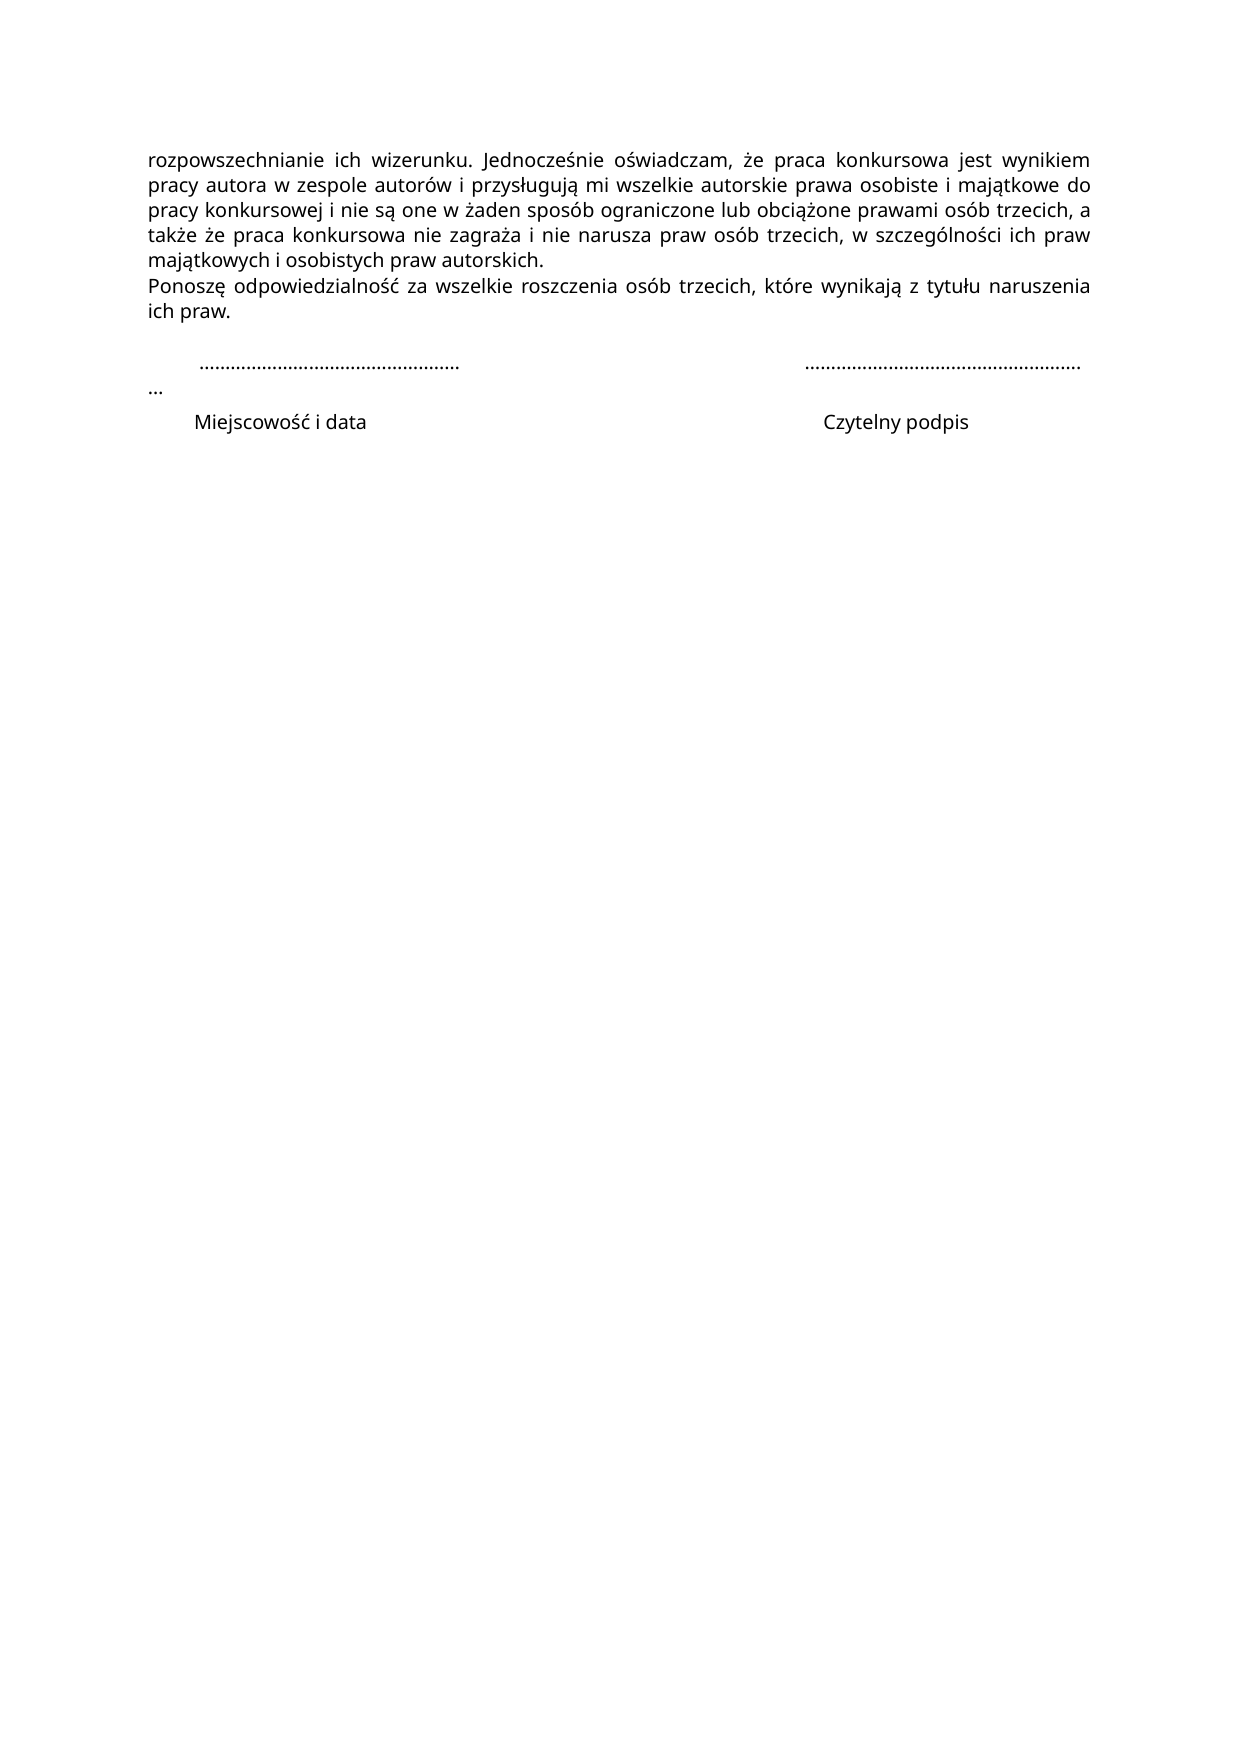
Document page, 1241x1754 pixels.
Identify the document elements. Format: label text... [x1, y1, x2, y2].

text Miejscowość i data Czytelny podpis [148, 409, 1092, 434]
text Ponoszę odpowiedzialność za wszelkie roszczenia osób trzecich, które wynikają z tytułu naruszenia ich praw. [148, 273, 1092, 323]
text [148, 148, 1092, 273]
text ………………………………………..… …………….……………………………….… [148, 349, 1093, 399]
